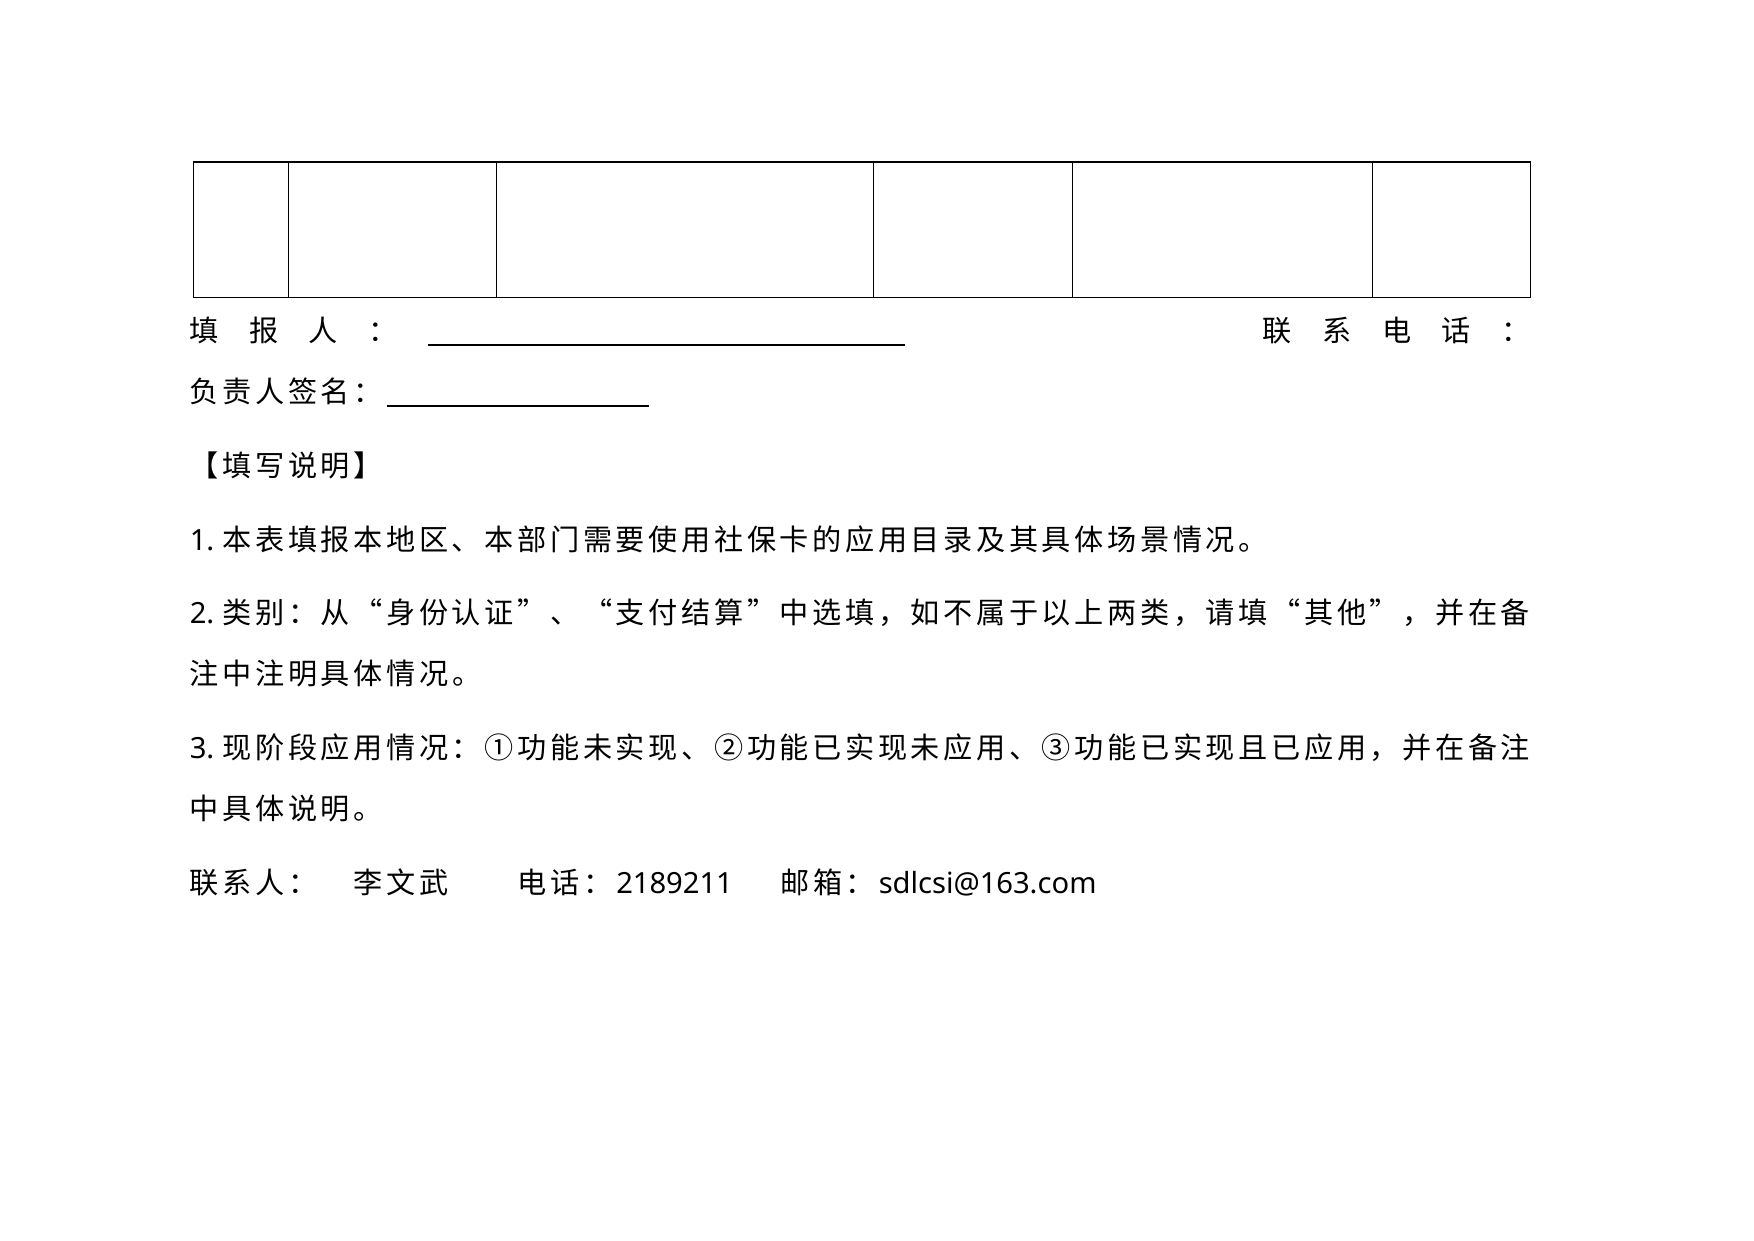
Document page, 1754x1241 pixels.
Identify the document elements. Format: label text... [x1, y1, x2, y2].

table_cell [1073, 163, 1372, 297]
table_cell [874, 163, 1072, 297]
text 联系人： 李文武 电话：2189211 邮箱：sdlcsi@163.com [189, 850, 1535, 911]
table_cell [289, 163, 496, 297]
table_cell [194, 163, 288, 297]
text 1.本表填报本地区、本部门需要使用社保卡的应用目录及其具体场景情况。 [189, 507, 1535, 568]
text 【填写说明】 [189, 433, 1535, 494]
text 3.现阶段应用情况：①功能未实现、②功能已实现未应用、③功能已实现且已应用，并在备注中具体说明。 [189, 715, 1535, 837]
text 2.类别：从“身份认证”、“支付结算”中选填，如不属于以上两类，请填“其他”，并在备注中注明具体情况。 [189, 580, 1535, 703]
table_cell [497, 163, 873, 297]
table_cell [1373, 163, 1530, 297]
text 填报人： 联系电话： 负责人签名： [189, 298, 1535, 421]
